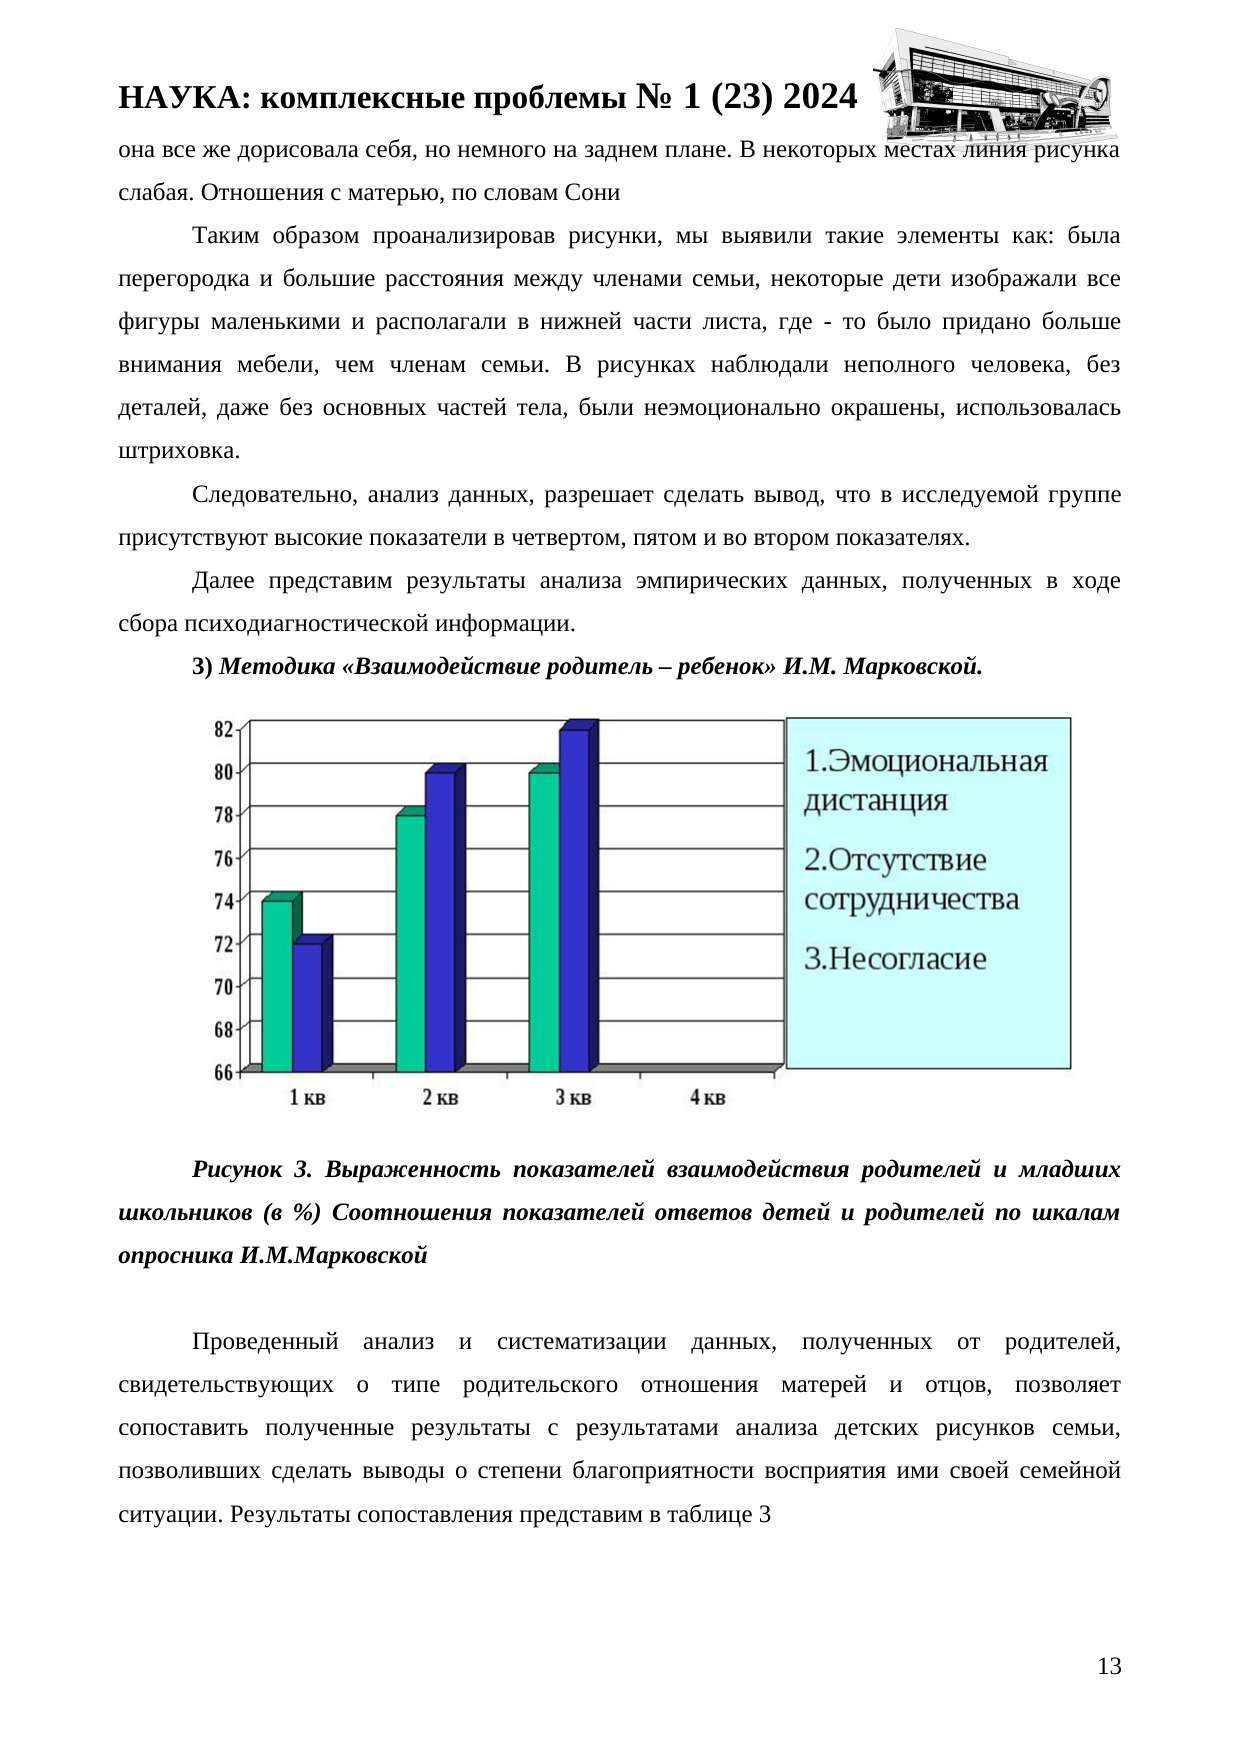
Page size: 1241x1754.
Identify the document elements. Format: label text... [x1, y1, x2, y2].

picture [191, 694, 1103, 1140]
text Таким образом проанализировав рисунки, мы выявили такие элементы как: была перегородка и большие расстояния между членами семьи, некоторые дети изображали все фигуры маленькими и располагали в нижней части листа, где - то было придано больше внимания мебели, чем членам семьи. В рисунках наблюдали неполного человека, без деталей, даже без основных частей тела, были неэмоционально окрашены, использовалась штриховка. [118, 220, 1122, 464]
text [118, 134, 1122, 206]
text Проведенный анализ и систематизации данных, полученных от родителей, свидетельствующих о типе родительского отношения матерей и отцов, позволяет сопоставить полученные результаты с результатами анализа детских рисунков семьи, позволивших сделать выводы о степени благоприятности восприятия ими своей семейной ситуации. Результаты сопоставления представим в таблице 3 [118, 1326, 1122, 1527]
text Следовательно, анализ данных, разрешает сделать вывод, что в исследуемой группе присутствуют высокие показатели в четвертом, пятом и во втором показателях. [118, 479, 1122, 551]
text Далее представим результаты анализа эмпирических данных, полученных в ходе сбора психодиагностической информации. [118, 565, 1122, 637]
text 3) Методика «Взаимодействие родитель – ребенок» И.М. Марковской. [118, 651, 1122, 680]
picture [872, 28, 1118, 134]
text Рисунок 3. Выраженность показателей взаимодействия родителей и младших школьников (в %) Соотношения показателей ответов детей и родителей по шкалам опросника И.М.Марковской [118, 1154, 1122, 1269]
